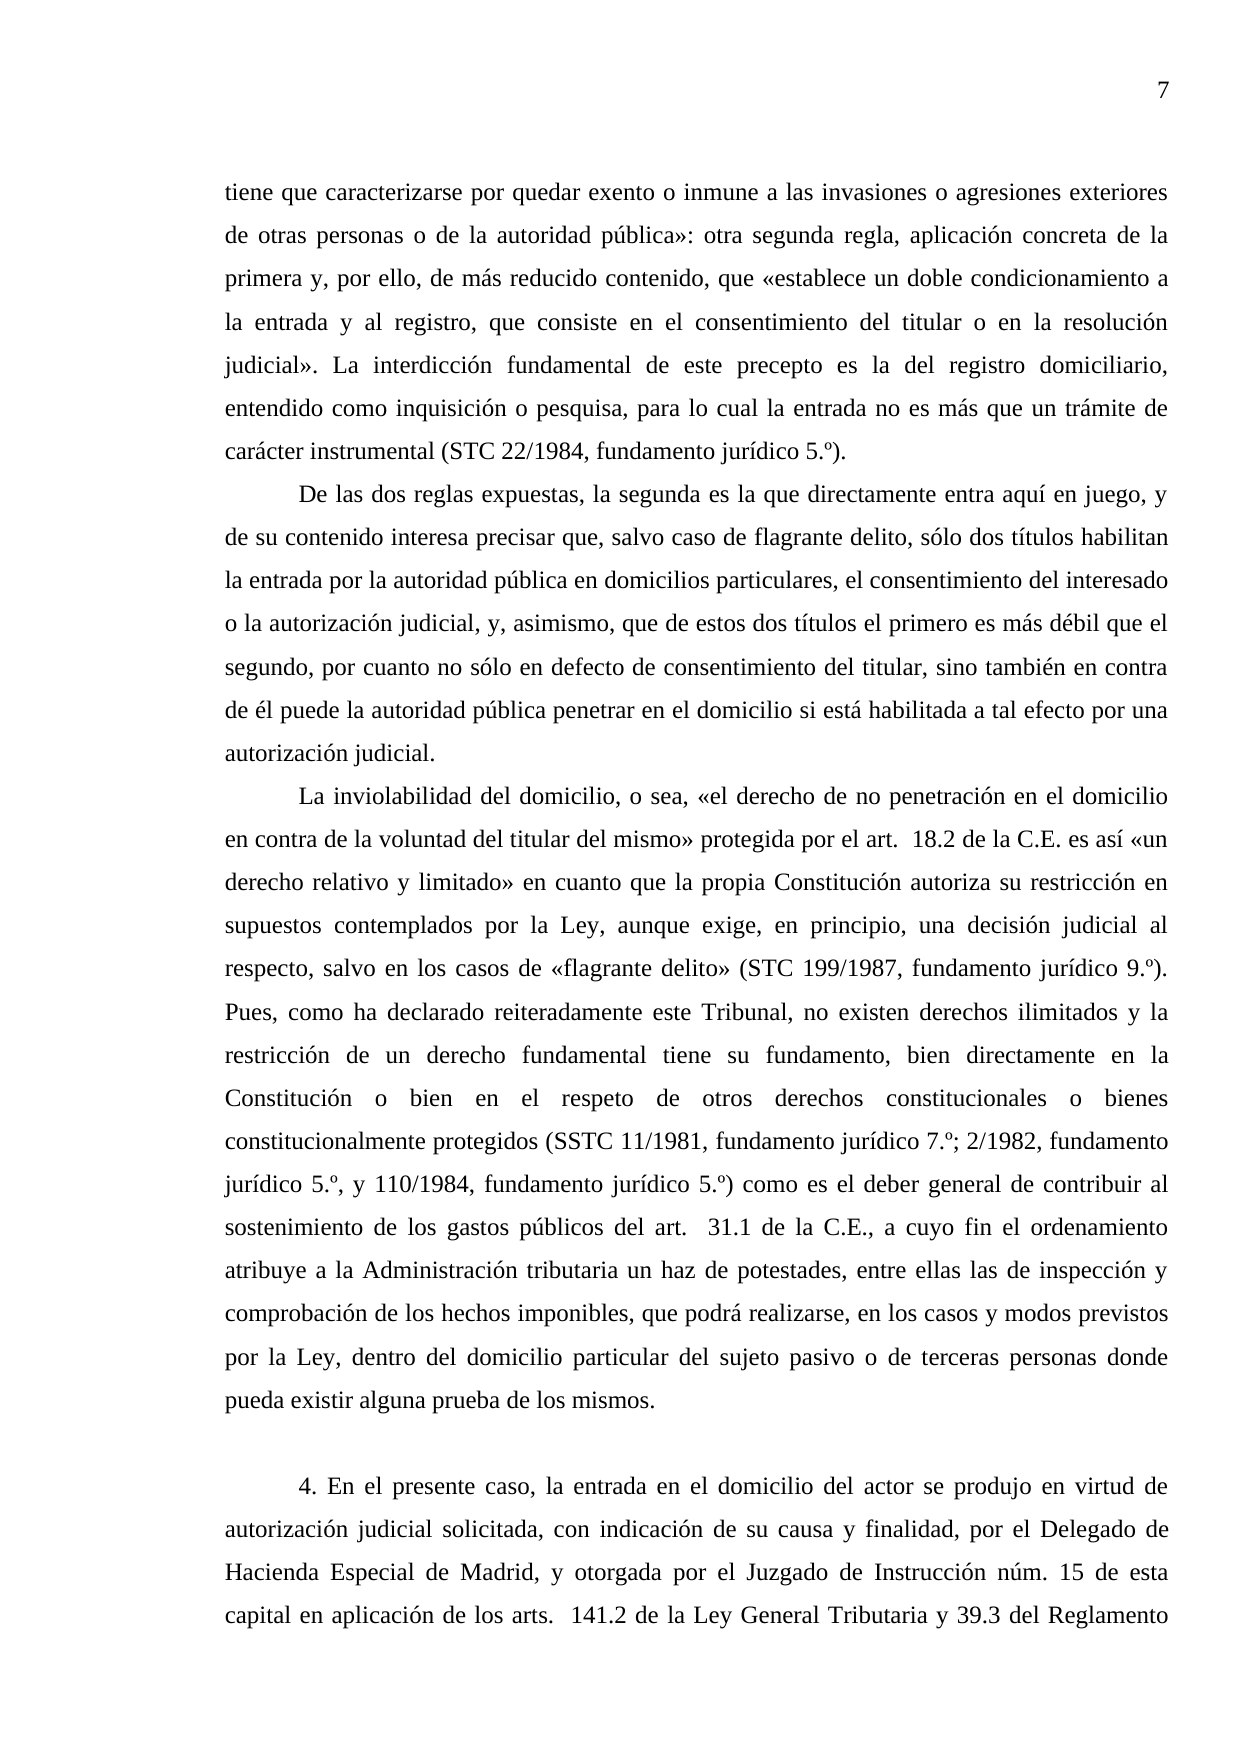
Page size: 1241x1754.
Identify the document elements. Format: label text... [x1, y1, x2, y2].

text De las dos reglas expuestas, la segunda es la que directamente entra aquí en juego, y de su contenido interesa precisar que, salvo caso de flagrante delito, sólo dos títulos habilitan la entrada por la autoridad pública en domicilios particulares, el consentimiento del interesado o la autorización judicial, y, asimismo, que de estos dos títulos el primero es más débil que el segundo, por cuanto no sólo en defecto de consentimiento del titular, sino también en contra de él puede la autoridad pública penetrar en el domicilio si está habilitada a tal efecto por una autorización judicial. [224, 479, 1169, 767]
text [224, 1471, 1169, 1629]
text La inviolabilidad del domicilio, o sea, «el derecho de no penetración en el domicilio en contra de la voluntad del titular del mismo» protegida por el art. 18.2 de la C.E. es así «un derecho relativo y limitado» en cuanto que la propia Constitución autoriza su restricción en supuestos contemplados por la Ley, aunque exige, en principio, una decisión judicial al respecto, salvo en los casos de «flagrante delito» (STC 199/1987, fundamento jurídico 9.º). Pues, como ha declarado reiteradamente este Tribunal, no existen derechos ilimitados y la restricción de un derecho fundamental tiene su fundamento, bien directamente en la Constitución o bien en el respeto de otros derechos constitucionales o bienes constitucionalmente protegidos (SSTC 11/1981, fundamento jurídico 7.º; 2/1982, fundamento jurídico 5.º, y 110/1984, fundamento jurídico 5.º) como es el deber general de contribuir al sostenimiento de los gastos públicos del art. 31.1 de la C.E., a cuyo fin el ordenamiento atribuye a la Administración tributaria un haz de potestades, entre ellas las de inspección y comprobación de los hechos imponibles, que podrá realizarse, en los casos y modos previstos por la Ley, dentro del domicilio particular del sujeto pasivo o de terceras personas donde pueda existir alguna prueba de los mismos. [224, 781, 1169, 1413]
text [224, 177, 1169, 465]
